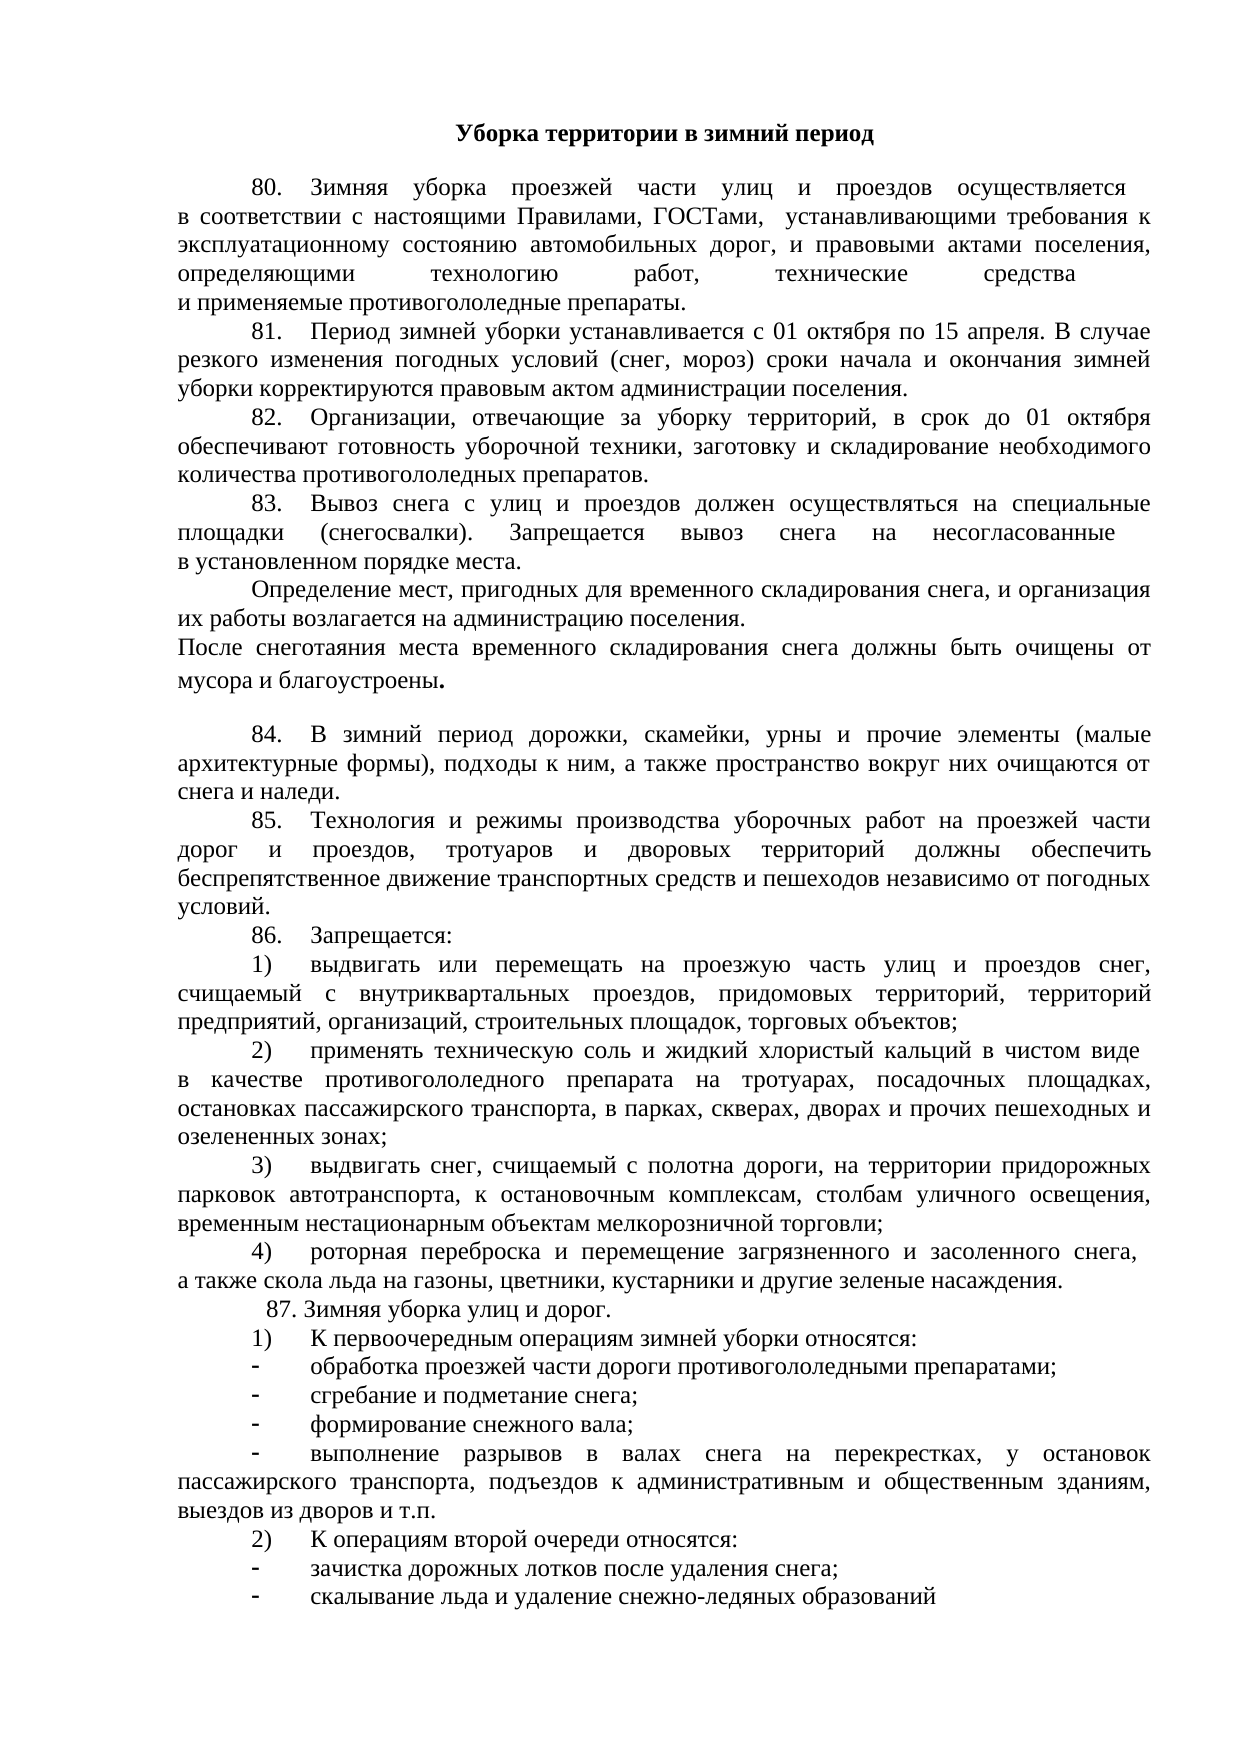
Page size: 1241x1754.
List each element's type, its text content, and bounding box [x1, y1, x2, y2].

list выполнение разрывов в валах снега на перекрестках, у остановок пассажирского транспорта, подъездов к административным и общественным зданиям, выездов из дворов и т.п. [177, 1438, 1152, 1524]
list Зимняя уборка улиц и дорог. [266, 1294, 1152, 1323]
list К первоочередным операциям зимней уборки относятся: [177, 1323, 1152, 1351]
list выдвигать или перемещать на проезжую часть улиц и проездов снег, счищаемый с внутриквартальных проездов, придомовых территорий, территорий предприятий, организаций, строительных площадок, торговых объектов; [177, 949, 1152, 1035]
list Вывоз снега с улиц и проездов должен осуществляться на специальные площадки (снегосвалки). Запрещается вывоз снега на несогласованные в установленном порядке места. [177, 488, 1152, 574]
list роторная переброска и перемещение загрязненного и засоленного снега, а также скола льда на газоны, цветники, кустарники и другие зеленые насаждения. [177, 1236, 1152, 1294]
list В зимний период дорожки, скамейки, урны и прочие элементы (малые архитектурные формы), подходы к ним, а также пространство вокруг них очищаются от снега и наледи. [177, 719, 1152, 805]
text После снеготаяния места временного складирования снега должны быть очищены от мусора и благоустроены. [177, 632, 1152, 694]
list Период зимней уборки устанавливается с 01 октября по 15 апреля. В случае резкого изменения погодных условий (снег, мороз) сроки начала и окончания зимней уборки корректируются правовым актом администрации поселения. [177, 316, 1152, 402]
list скалывание льда и удаление снежно-ледяных образований [177, 1581, 1152, 1610]
list выдвигать снег, счищаемый с полотна дороги, на территории придорожных парковок автотранспорта, к остановочным комплексам, столбам уличного освещения, временным нестационарным объектам мелкорозничной торговли; [177, 1150, 1152, 1236]
list Технология и режимы производства уборочных работ на проезжей части дорог и проездов, тротуаров и дворовых территорий должны обеспечить беспрепятственное движение транспортных средств и пешеходов независимо от погодных условий. [177, 805, 1152, 920]
list применять техническую соль и жидкий хлористый кальций в чистом виде в качестве противогололедного препарата на тротуарах, посадочных площадках, остановках пассажирского транспорта, в парках, скверах, дворах и прочих пешеходных и озелененных зонах; [177, 1035, 1152, 1150]
list зачистка дорожных лотков после удаления снега; [177, 1553, 1152, 1581]
list К операциям второй очереди относятся: [177, 1524, 1152, 1553]
list обработка проезжей части дороги противогололедными препаратами; [177, 1351, 1152, 1380]
list сгребание и подметание снега; [177, 1380, 1152, 1409]
list Зимняя уборка проезжей части улиц и проездов осуществляется в соответствии с настоящими Правилами, ГОСТами, устанавливающими требования к эксплуатационному состоянию автомобильных дорог, и правовыми актами поселения, определяющими технологию работ, технические средства и применяемые противогололедные препараты. [177, 172, 1152, 316]
list Организации, отвечающие за уборку территорий, в срок до 01 октября обеспечивают готовность уборочной техники, заготовку и складирование необходимого количества противогололедных препаратов. [177, 402, 1152, 488]
list Определение мест, пригодных для временного складирования снега, и организация их работы возлагается на администрацию поселения. [177, 574, 1152, 632]
list формирование снежного вала; [177, 1409, 1152, 1438]
text Уборка территории в зимний период [177, 118, 1152, 147]
list Запрещается: [177, 920, 1152, 949]
